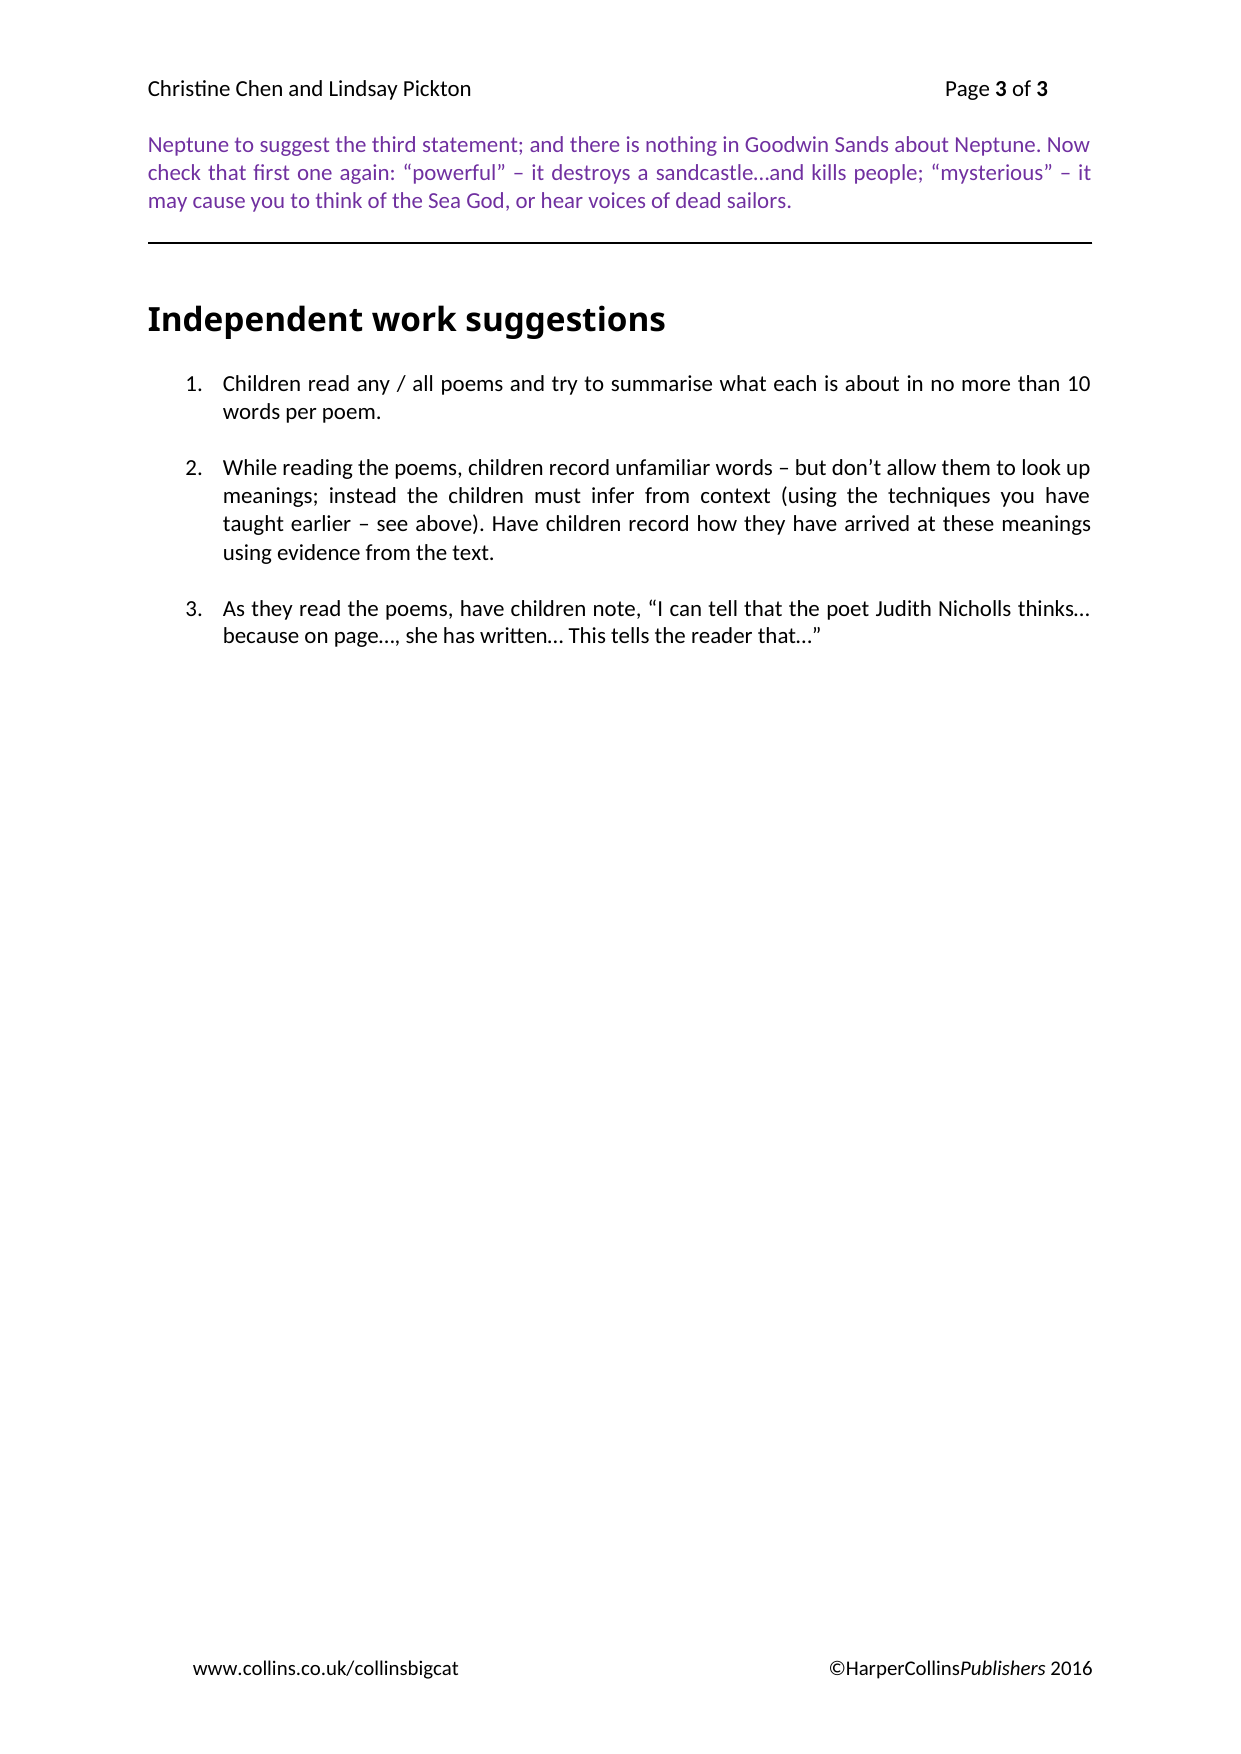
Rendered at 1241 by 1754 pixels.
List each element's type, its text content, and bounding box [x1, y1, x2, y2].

list As they read the poems, have children note, “I can tell that the poet Judith Nicholls thinks…because on page…, she has written… This tells the reader that…” [185, 594, 1092, 650]
list Children read any / all poems and try to summarise what each is about in no more than 10 words per poem. [185, 369, 1092, 426]
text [148, 130, 1092, 214]
list While reading the poems, children record unfamiliar words – but don’t allow them to look up meanings; instead the children must infer from context (using the techniques you have taught earlier – see above). Have children record how they have arrived at these meanings using evidence from the text. [185, 453, 1092, 566]
subtitle Independent work suggestions [148, 295, 1092, 341]
